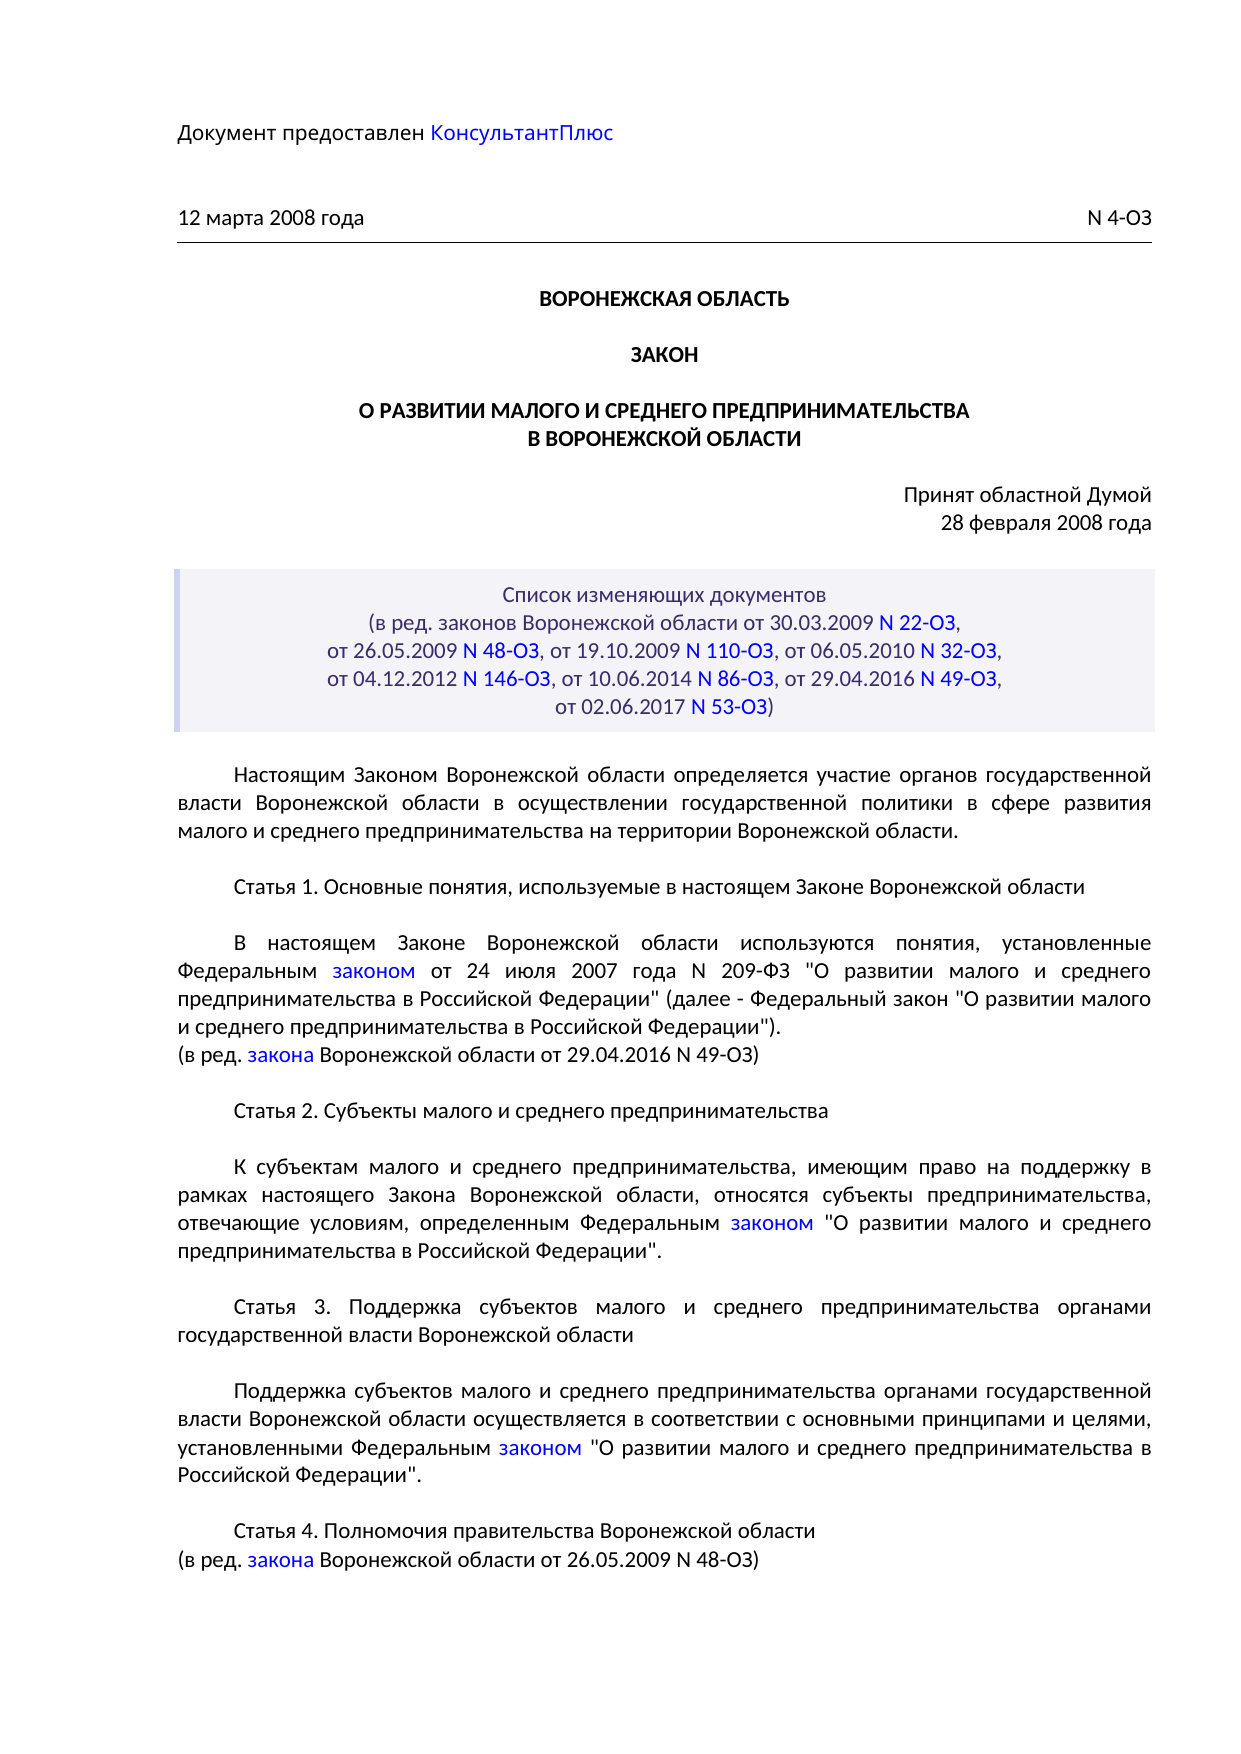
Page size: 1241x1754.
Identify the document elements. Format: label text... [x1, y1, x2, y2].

text Статья 1. Основные понятия, используемые в настоящем Законе Воронежской области [177, 872, 1152, 900]
text Статья 4. Полномочия правительства Воронежской области [177, 1517, 1152, 1545]
text К субъектам малого и среднего предпринимательства, имеющим право на поддержку в рамках настоящего Закона Воронежской области, относятся субъекты предпринимательства, отвечающие условиям, определенным Федеральным законом "О развитии малого и среднего предпринимательства в Российской Федерации". [177, 1152, 1152, 1264]
text (в ред. закона Воронежской области от 26.05.2009 N 48-ОЗ) [177, 1545, 1152, 1573]
text Настоящим Законом Воронежской области определяется участие органов государственной власти Воронежской области в осуществлении государственной политики в сфере развития малого и среднего предпринимательства на территории Воронежской области. [177, 760, 1152, 844]
text В настоящем Законе Воронежской области используются понятия, установленные Федеральным законом от 24 июля 2007 года N 209-ФЗ "О развитии малого и среднего предпринимательства в Российской Федерации" (далее - Федеральный закон "О развитии малого и среднего предпринимательства в Российской Федерации"). [177, 928, 1152, 1040]
table_header Список изменяющих документов (в ред. законов Воронежской области от 30.03.2009 N 22-ОЗ, от 26.05.2009 N 48-ОЗ, от 19.10.2009 N 110-ОЗ, от 06.05.2010 N 32-ОЗ, от 04.12.2012 N 146-ОЗ, от 10.06.2014 N 86-ОЗ, от 29.04.2016 N 49-ОЗ, от 02.06.2017 N 53-ОЗ) [180, 569, 1149, 732]
text Статья 2. Субъекты малого и среднего предпринимательства [177, 1096, 1152, 1124]
text (в ред. закона Воронежской области от 29.04.2016 N 49-ОЗ) [177, 1040, 1152, 1068]
title ВОРОНЕЖСКАЯ ОБЛАСТЬ [177, 284, 1152, 312]
table_header N 4-ОЗ [664, 203, 1152, 231]
text Принят областной Думой [177, 480, 1152, 508]
title О РАЗВИТИИ МАЛОГО И СРЕДНЕГО ПРЕДПРИНИМАТЕЛЬСТВА [177, 396, 1152, 424]
table_header 12 марта 2008 года [177, 203, 664, 231]
title ЗАКОН [177, 340, 1152, 368]
text 28 февраля 2008 года [177, 508, 1152, 536]
title Документ предоставлен КонсультантПлюс [177, 118, 1152, 175]
title В ВОРОНЕЖСКОЙ ОБЛАСТИ [177, 424, 1152, 452]
text Поддержка субъектов малого и среднего предпринимательства органами государственной власти Воронежской области осуществляется в соответствии с основными принципами и целями, установленными Федеральным законом "О развитии малого и среднего предпринимательства в Российской Федерации". [177, 1377, 1152, 1489]
text Статья 3. Поддержка субъектов малого и среднего предпринимательства органами государственной власти Воронежской области [177, 1292, 1152, 1348]
